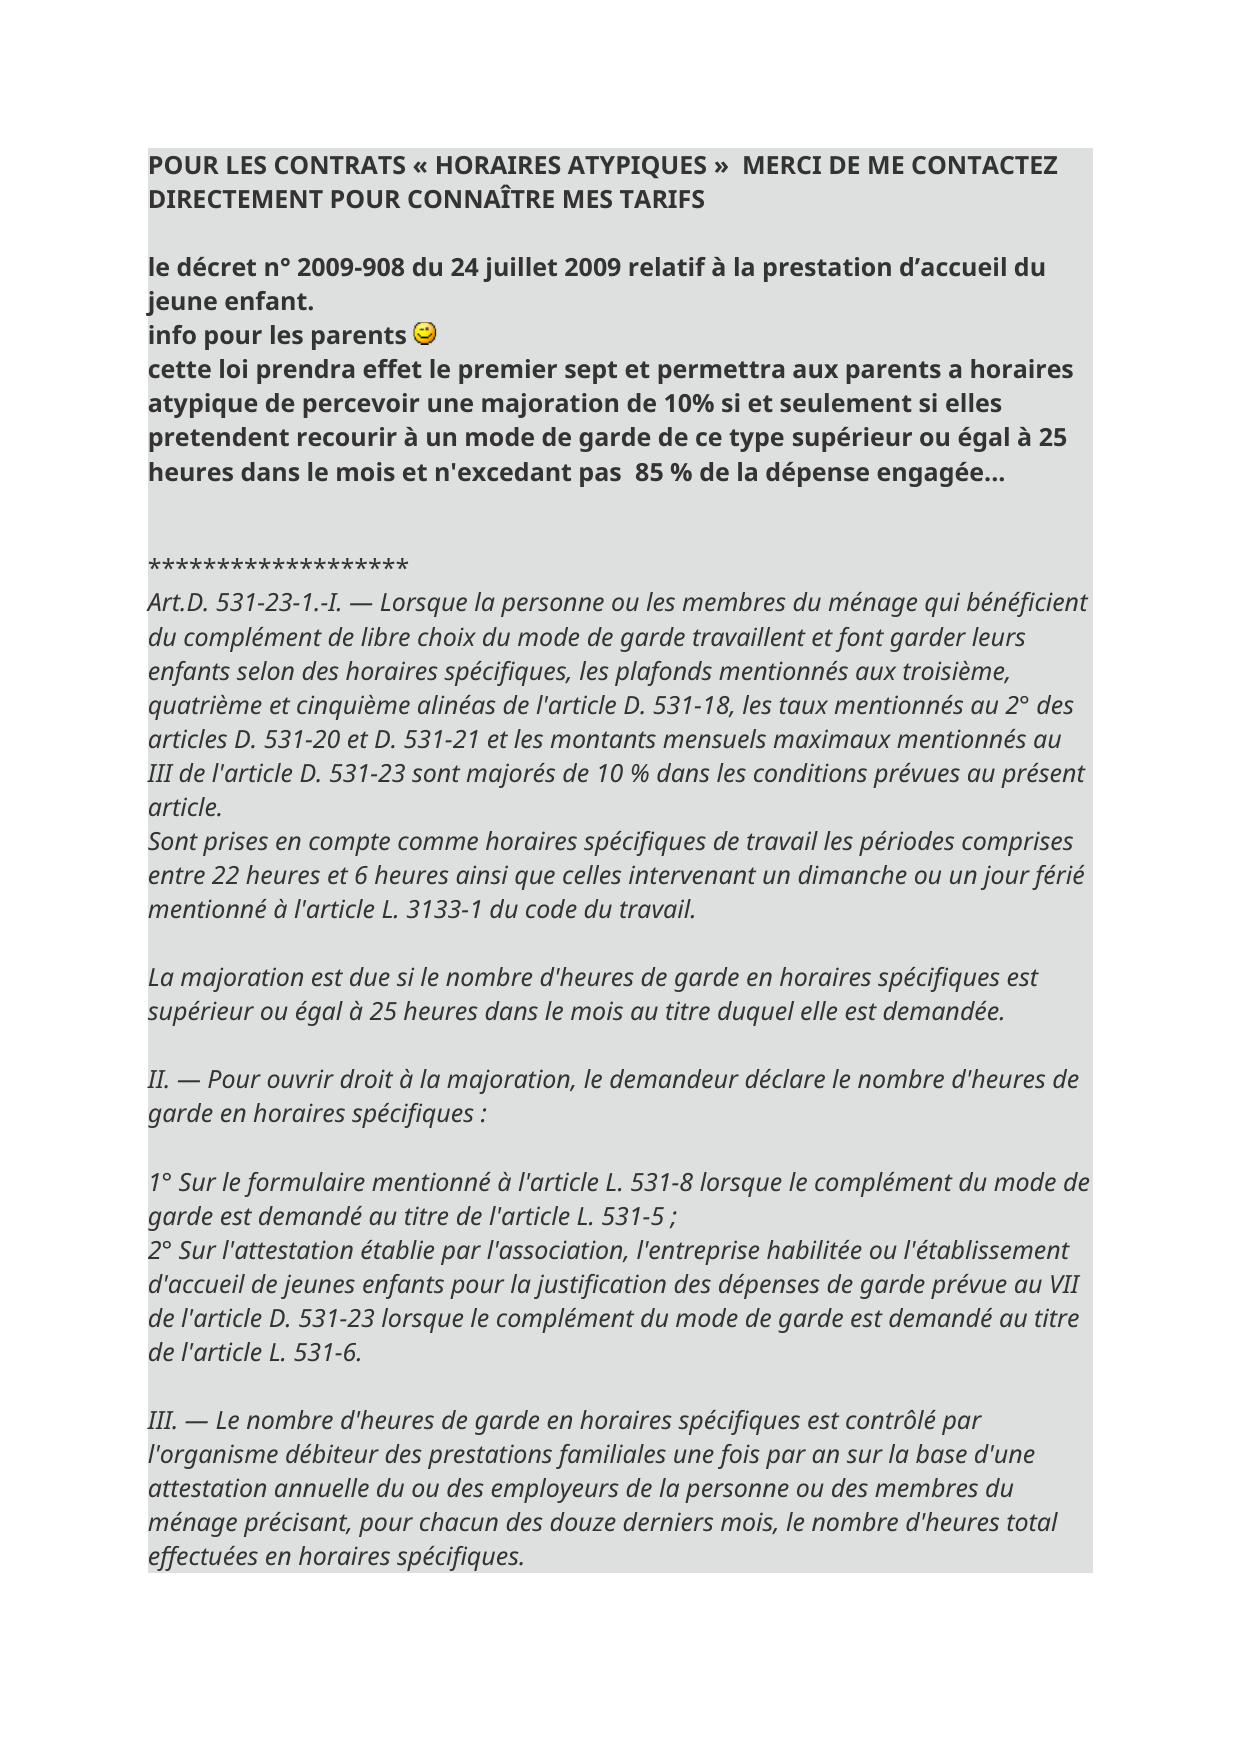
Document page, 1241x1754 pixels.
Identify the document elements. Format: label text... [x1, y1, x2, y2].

text le décret n° 2009-908 du 24 juillet 2009 relatif à la prestation d’accueil du jeune enfant. [148, 250, 1093, 318]
picture [413, 322, 437, 345]
text POUR LES CONTRATS « HORAIRES ATYPIQUES » MERCI DE ME CONTACTEZ DIRECTEMENT POUR CONNAÎTRE MES TARIFS [148, 148, 1093, 216]
text cette loi prendra effet le premier sept et permettra aux parents a horaires atypique de percevoir une majoration de 10% si et seulement si elles pretendent recourir à un mode de garde de ce type supérieur ou égal à 25 heures dans le mois et n'excedant pas 85 % de la dépense engagée... [148, 352, 1093, 488]
text La majoration est due si le nombre d'heures de garde en horaires spécifiques est supérieur ou égal à 25 heures dans le mois au titre duquel elle est demandée. [148, 926, 1093, 1028]
text II. ― Pour ouvrir droit à la majoration, le demandeur déclare le nombre d'heures de garde en horaires spécifiques : [148, 1028, 1093, 1130]
text III. ― Le nombre d'heures de garde en horaires spécifiques est contrôlé par l'organisme débiteur des prestations familiales une fois par an sur la base d'une attestation annuelle du ou des employeurs de la personne ou des membres du ménage précisant, pour chacun des douze derniers mois, le nombre d'heures total effectuées en horaires spécifiques. [148, 1368, 1093, 1573]
text info pour les parents [148, 318, 1093, 352]
text 1° Sur le formulaire mentionné à l'article L. 531-8 lorsque le complément du mode de garde est demandé au titre de l'article L. 531-5 ; 2° Sur l'attestation établie par l'association, l'entreprise habilitée ou l'établissement d'accueil de jeunes enfants pour la justification des dépenses de garde prévue au VII de l'article D. 531-23 lorsque le complément du mode de garde est demandé au titre de l'article L. 531-6. [148, 1130, 1093, 1368]
text ******************* Art.D. 531-23-1.-I. ― Lorsque la personne ou les membres du ménage qui bénéficient du complément de libre choix du mode de garde travaillent et font garder leurs enfants selon des horaires spécifiques, les plafonds mentionnés aux troisième, quatrième et cinquième alinéas de l'article D. 531-18, les taux mentionnés au 2° des articles D. 531-20 et D. 531-21 et les montants mensuels maximaux mentionnés au III de l'article D. 531-23 sont majorés de 10 % dans les conditions prévues au présent article. Sont prises en compte comme horaires spécifiques de travail les périodes comprises entre 22 heures et 6 heures ainsi que celles intervenant un dimanche ou un jour férié mentionné à l'article L. 3133-1 du code du travail. [148, 551, 1093, 926]
